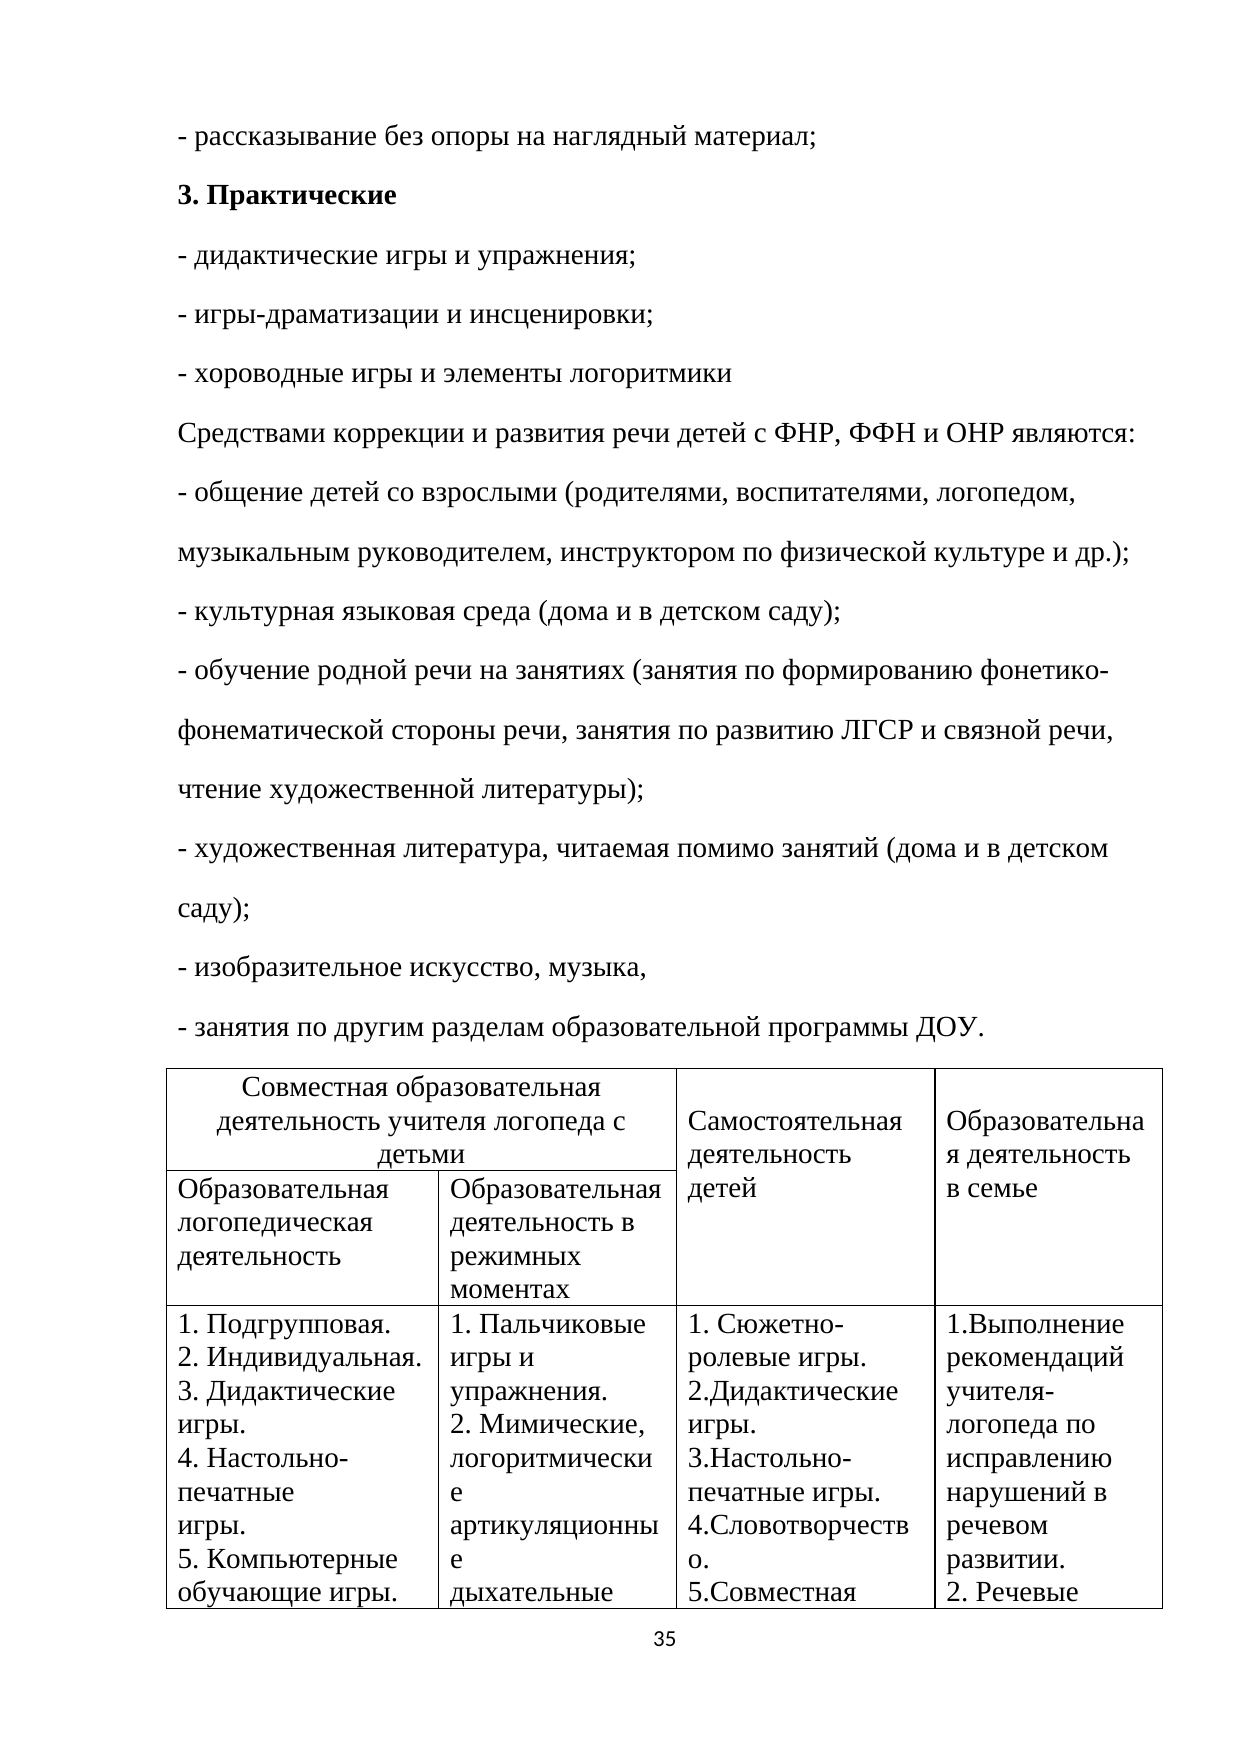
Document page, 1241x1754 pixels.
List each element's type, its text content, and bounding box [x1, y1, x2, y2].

text музыкальным руководителем, инструктором по физической культуре и др.); [177, 534, 1152, 567]
text саду); [177, 890, 1152, 923]
table_header Совместная образовательная деятельность учителя логопеда с детьми [167, 1069, 676, 1170]
text фонематической стороны речи, занятия по развитию ЛГСР и связной речи, [177, 712, 1152, 745]
text - хороводные игры и элементы логоритмики [177, 356, 1152, 389]
table_header Образовательная деятельность в семье [936, 1069, 1162, 1305]
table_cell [439, 1306, 676, 1608]
text 3. Практические [177, 177, 1152, 211]
table_cell Образовательная деятельность в режимных моментах [439, 1171, 676, 1305]
table_cell Образовательная логопедическая деятельность [167, 1171, 438, 1305]
text - дидактические игры и упражнения; [177, 237, 1152, 270]
text чтение художественной литературы); [177, 771, 1152, 805]
text - изобразительное искусство, музыка, [177, 949, 1152, 983]
text - игры-драматизации и инсценировки; [177, 296, 1152, 330]
text Средствами коррекции и развития речи детей с ФНР, ФФН и ОНР являются: [177, 415, 1152, 448]
text - занятия по другим разделам образовательной программы ДОУ. [177, 1009, 1152, 1042]
text - художественная литература, читаемая помимо занятий (дома и в детском [177, 831, 1152, 864]
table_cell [677, 1306, 934, 1608]
text - рассказывание без опоры на наглядный материал; [177, 118, 1152, 152]
table_header Самостоятельная деятельность детей [677, 1069, 934, 1305]
text - культурная языковая среда (дома и в детском саду); [177, 593, 1152, 627]
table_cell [936, 1306, 1162, 1608]
text - общение детей со взрослыми (родителями, воспитателями, логопедом, [177, 474, 1152, 508]
text - обучение родной речи на занятиях (занятия по формированию фонетико- [177, 652, 1152, 686]
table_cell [167, 1306, 438, 1608]
